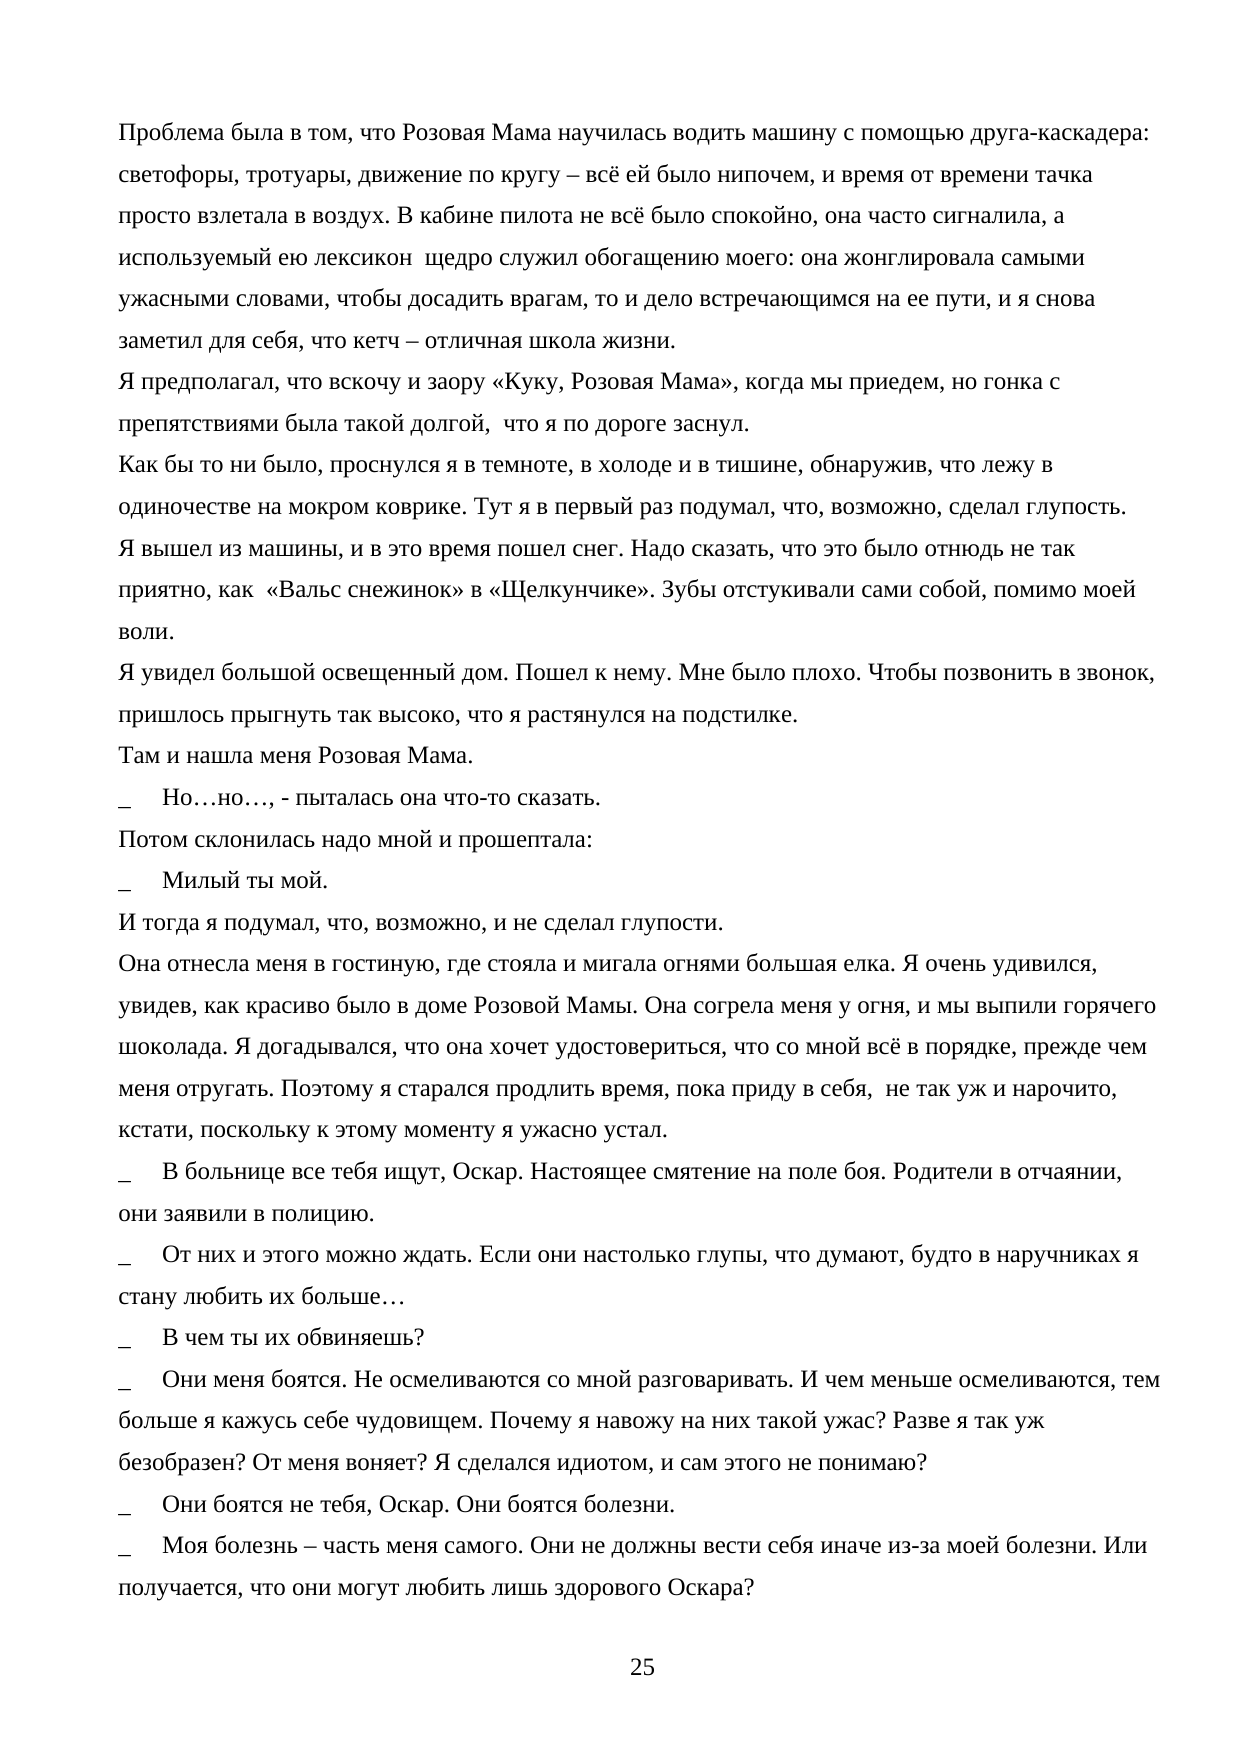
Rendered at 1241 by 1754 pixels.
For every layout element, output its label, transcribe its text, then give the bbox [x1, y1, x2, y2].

text _ Милый ты мой. [118, 866, 1167, 894]
text _ От них и этого можно ждать. Если они настолько глупы, что думают, будто в наручниках я стану любить их больше… [118, 1240, 1167, 1309]
text Я предполагал, что вскочу и заору «Куку, Розовая Мама», когда мы приедем, но гонка с препятствиями была такой долгой, что я по дороге заснул. [118, 367, 1167, 437]
text И тогда я подумал, что, возможно, и не сделал глупости. [118, 908, 1167, 936]
text Я вышел из машины, и в это время пошел снег. Надо сказать, что это было отнюдь не так приятно, как «Вальс снежинок» в «Щелкунчике». Зубы отстукивали сами собой, помимо моей воли. [118, 534, 1167, 644]
text Там и нашла меня Розовая Мама. [118, 742, 1167, 769]
text Как бы то ни было, проснулся я в темноте, в холоде и в тишине, обнаружив, что лежу в одиночестве на мокром коврике. Тут я в первый раз подумал, что, возможно, сделал глупость. [118, 451, 1167, 520]
text _ Моя болезнь – часть меня самого. Они не должны вести себя иначе из-за моей болезни. Или получается, что они могут любить лишь здорового Оскара? [118, 1531, 1167, 1601]
text _ Но…но…, - пыталась она что-то сказать. [118, 783, 1167, 811]
text _ В чем ты их обвиняешь? [118, 1323, 1167, 1351]
text Она отнесла меня в гостиную, где стояла и мигала огнями большая елка. Я очень удивился, увидев, как красиво было в доме Розовой Мамы. Она согрела меня у огня, и мы выпили горячего шоколада. Я догадывался, что она хочет удостовериться, что со мной всё в порядке, прежде чем меня отругать. Поэтому я старался продлить время, пока приду в себя, не так уж и нарочито, кстати, поскольку к этому моменту я ужасно устал. [118, 949, 1167, 1143]
text _ В больнице все тебя ищут, Оскар. Настоящее смятение на поле боя. Родители в отчаянии, они заявили в полицию. [118, 1157, 1167, 1226]
text _ Они боятся не тебя, Оскар. Они боятся болезни. [118, 1490, 1167, 1517]
text _ Они меня боятся. Не осмеливаются со мной разговаривать. И чем меньше осмеливаются, тем больше я кажусь себе чудовищем. Почему я навожу на них такой ужас? Разве я так уж безобразен? От меня воняет? Я сделался идиотом, и сам этого не понимаю? [118, 1365, 1167, 1476]
text Проблема была в том, что Розовая Мама научилась водить машину с помощью друга-каскадера: светофоры, тротуары, движение по кругу – всё ей было нипочем, и время от времени тачка просто взлетала в воздух. В кабине пилота не всё было спокойно, она часто сигналила, а используемый ею лексикон щедро служил обогащению моего: она жонглировала самыми ужасными словами, чтобы досадить врагам, то и дело встречающимся на ее пути, и я снова заметил для себя, что кетч – отличная школа жизни. [118, 118, 1167, 354]
text Потом склонилась надо мной и прошептала: [118, 825, 1167, 852]
text Я увидел большой освещенный дом. Пошел к нему. Мне было плохо. Чтобы позвонить в звонок, пришлось прыгнуть так высоко, что я растянулся на подстилке. [118, 658, 1167, 728]
